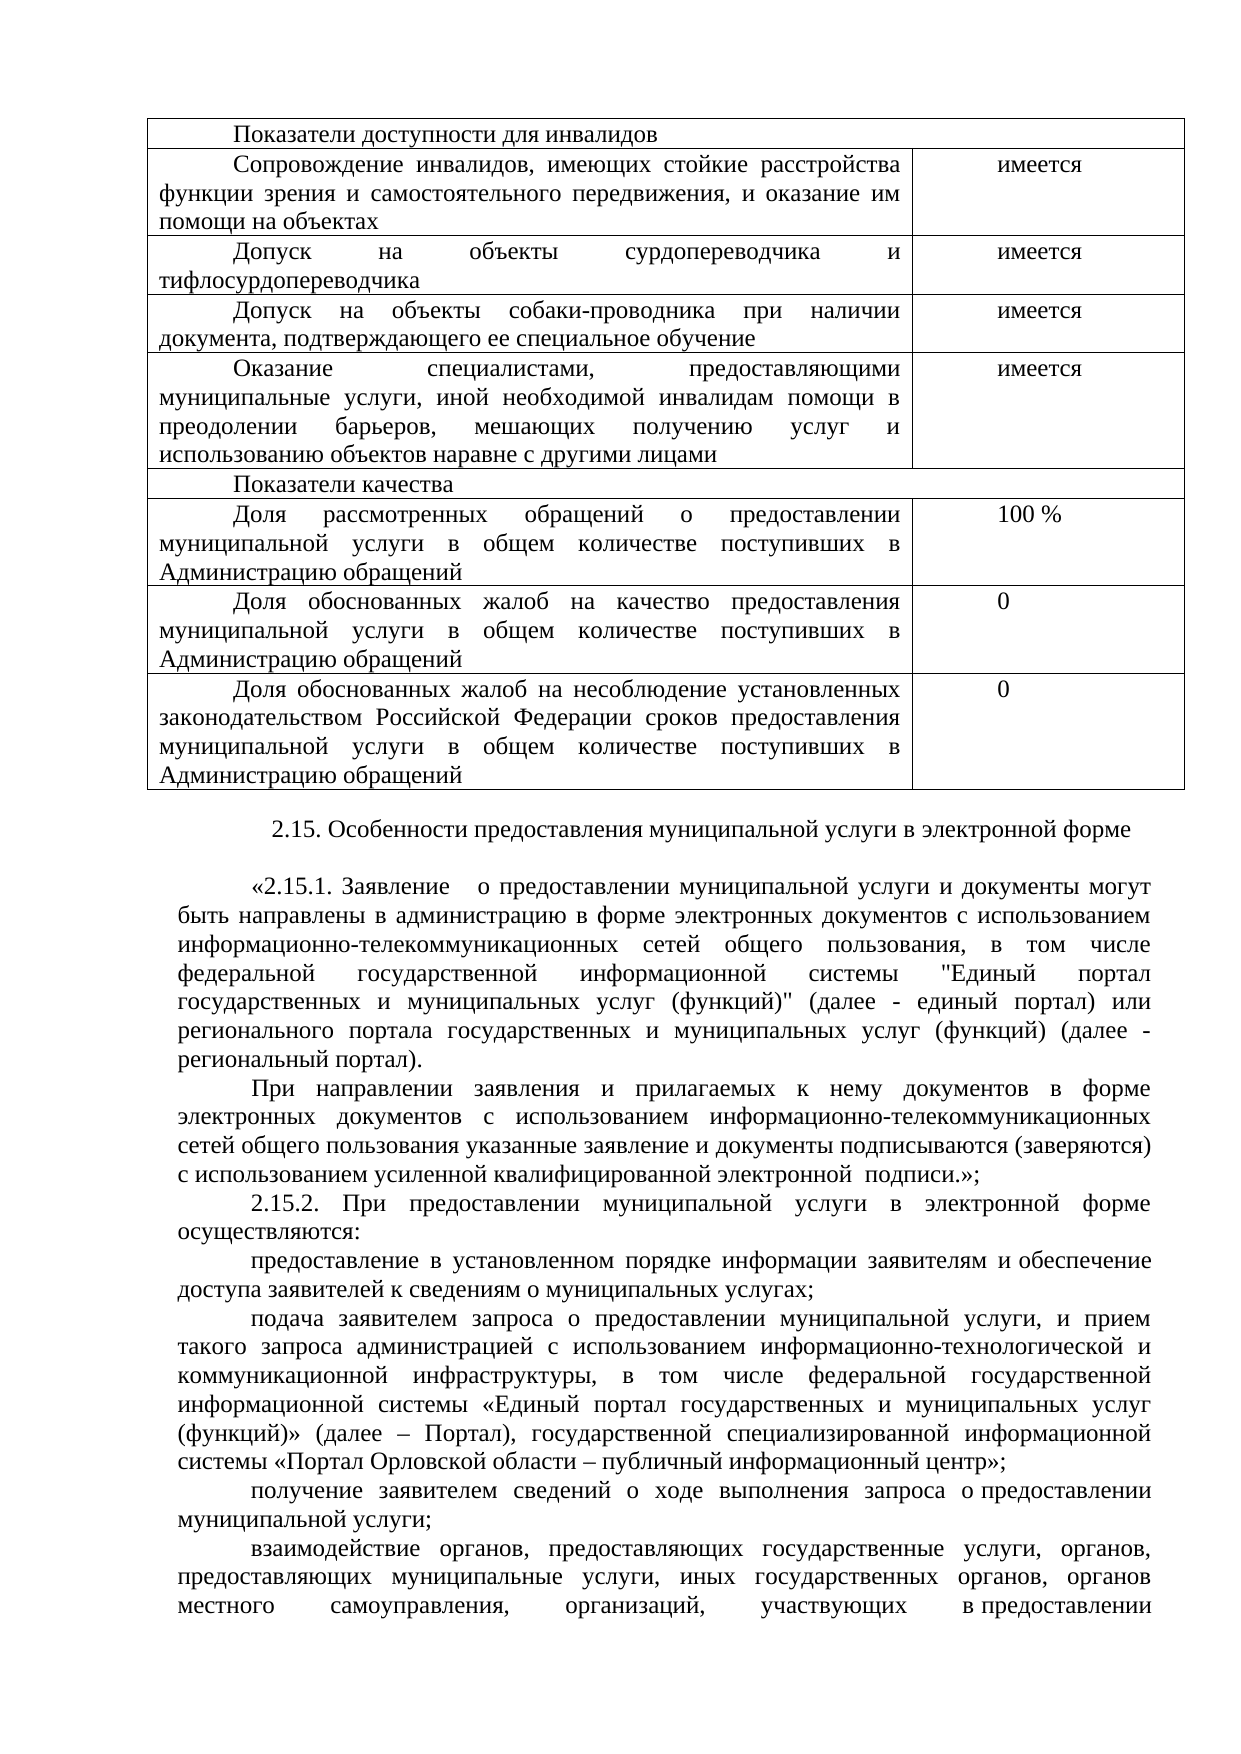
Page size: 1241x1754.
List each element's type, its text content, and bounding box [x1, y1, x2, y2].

table_cell 0 [913, 674, 1184, 789]
table_cell Доля обоснованных жалоб на качество предоставления муниципальной услуги в общем количестве поступивших в Администрацию обращений [148, 586, 912, 673]
table_cell Доля обоснованных жалоб на несоблюдение установленных законодательством Российской Федерации сроков предоставления муниципальной услуги в общем количестве поступивших в Администрацию обращений [148, 674, 912, 789]
table_cell имеется [913, 295, 1184, 352]
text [177, 1533, 1152, 1619]
table_cell имеется [913, 149, 1184, 235]
table_cell Показатели доступности для инвалидов [148, 119, 1184, 148]
table_cell 100 % [913, 499, 1184, 585]
table_cell 0 [913, 586, 1184, 673]
text 2.15.2. При предоставлении муниципальной услуги в электронной форме осуществляются: [177, 1188, 1152, 1245]
text предоставление в установленном порядке информации заявителям и обеспечение доступа заявителей к сведениям о муниципальных услугах; [177, 1245, 1152, 1303]
table_cell Сопровождение инвалидов, имеющих стойкие расстройства функции зрения и самостоятельного передвижения, и оказание им помощи на объектах [148, 149, 912, 235]
text «2.15.1. Заявление о предоставлении муниципальной услуги и документы могут быть направлены в администрацию в форме электронных документов с использованием информационно-телекоммуникационных сетей общего пользования, в том числе федеральной государственной информационной системы "Единый портал государственных и муниципальных услуг (функций)" (далее - единый портал) или регионального портала государственных и муниципальных услуг (функций) (далее - региональный портал). [177, 871, 1152, 1073]
table_cell Показатели качества [148, 469, 1184, 498]
table_cell имеется [913, 236, 1184, 294]
table_cell Допуск на объекты сурдопереводчика и тифлосурдопереводчика [148, 236, 912, 294]
table_cell Оказание специалистами, предоставляющими муниципальные услуги, иной необходимой инвалидам помощи в преодолении барьеров, мешающих получению услуг и использованию объектов наравне с другими лицами [148, 353, 912, 468]
table_cell Допуск на объекты собаки-проводника при наличии документа, подтверждающего ее специальное обучение [148, 295, 912, 352]
text подача заявителем запроса о предоставлении муниципальной услуги, и прием такого запроса администрацией с использованием информационно-технологической и коммуникационной инфраструктуры, в том числе федеральной государственной информационной системы «Единый портал государственных и муниципальных услуг (функций)» (далее – Портал), государственной специализированной информационной системы «Портал Орловской области – публичный информационный центр»; [177, 1303, 1152, 1475]
text При направлении заявления и прилагаемых к нему документов в форме электронных документов с использованием информационно-телекоммуникационных сетей общего пользования указанные заявление и документы подписываются (заверяются) с использованием усиленной квалифицированной электронной подписи.»; [177, 1073, 1152, 1188]
table_cell Доля рассмотренных обращений о предоставлении муниципальной услуги в общем количестве поступивших в Администрацию обращений [148, 499, 912, 585]
text 2.15. Особенности предоставления муниципальной услуги в электронной форме [177, 814, 1152, 843]
table_cell имеется [913, 353, 1184, 468]
text получение заявителем сведений о ходе выполнения запроса о предоставлении муниципальной услуги; [177, 1475, 1152, 1533]
